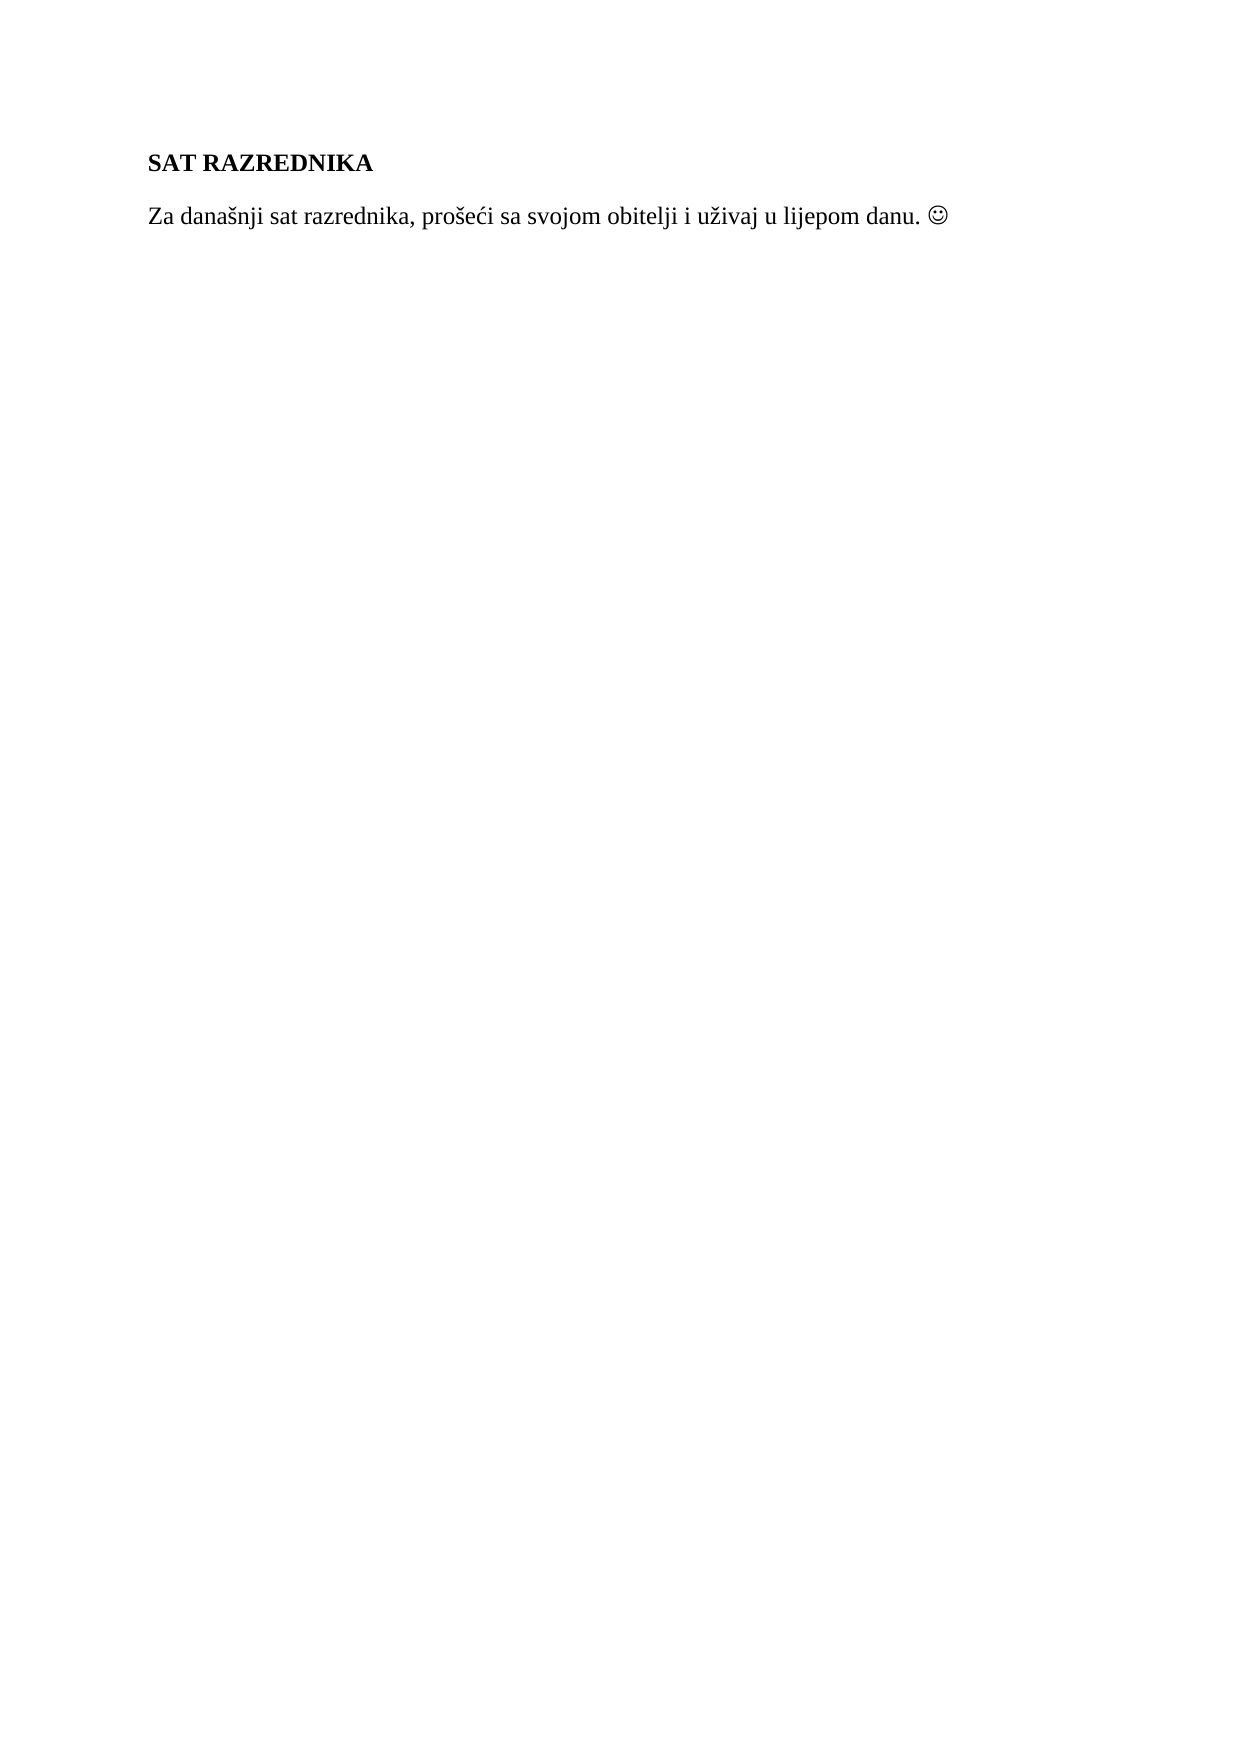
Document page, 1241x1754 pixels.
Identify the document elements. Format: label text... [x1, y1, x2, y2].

text SAT RAZREDNIKA [148, 148, 1093, 176]
text Za današnji sat razrednika, prošeći sa svojom obitelji i uživaj u lijepom danu. [148, 201, 1093, 230]
